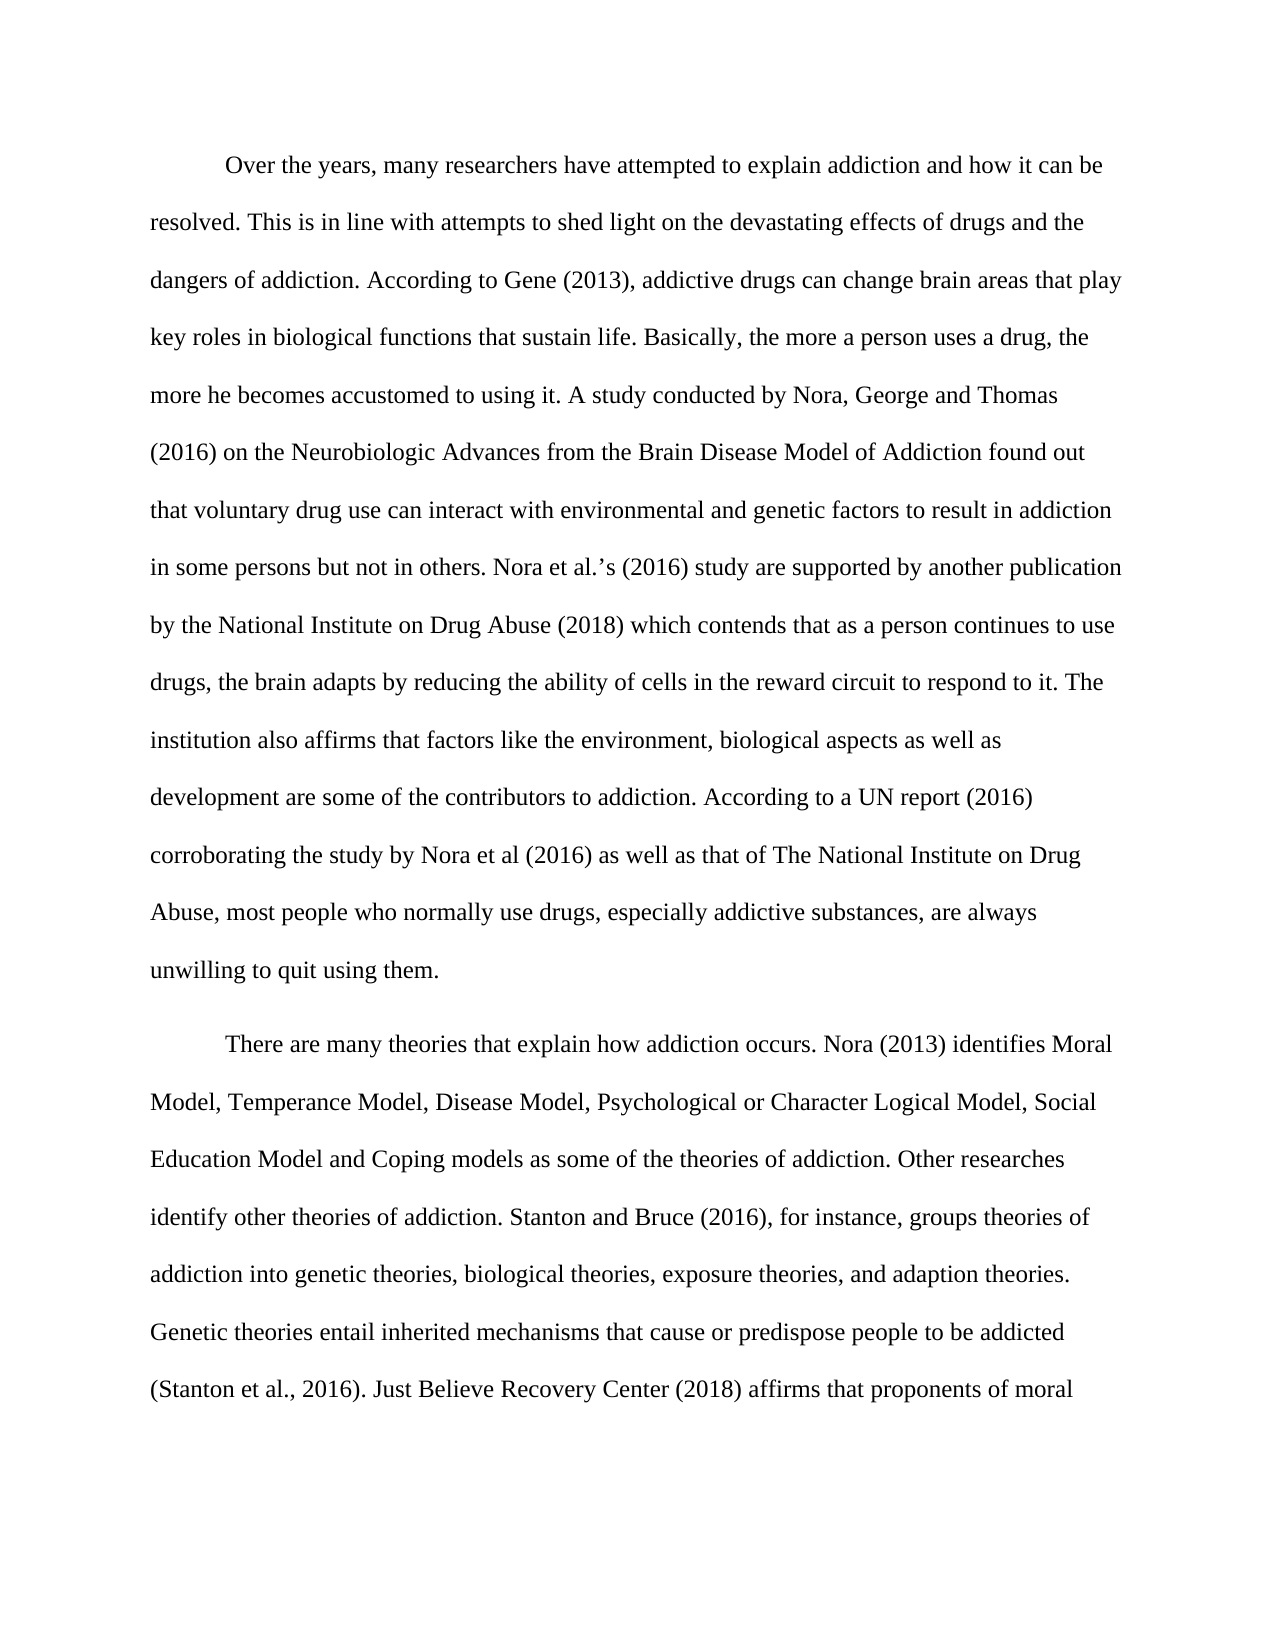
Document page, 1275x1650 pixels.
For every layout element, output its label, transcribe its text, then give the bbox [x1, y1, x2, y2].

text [150, 1029, 1125, 1403]
text Over the years, many researchers have attempted to explain addiction and how it can be resolved. This is in line with attempts to shed light on the devastating effects of drugs and the dangers of addiction. According to Gene (2013), addictive drugs can change brain areas that play key roles in biological functions that sustain life. Basically, the more a person uses a drug, the more he becomes accustomed to using it. A study conducted by Nora, George and Thomas (2016) on the Neurobiologic Advances from the Brain Disease Model of Addiction found out that voluntary drug use can interact with environmental and genetic factors to result in addiction in some persons but not in others. Nora et al.’s (2016) study are supported by another publication by the National Institute on Drug Abuse (2018) which contends that as a person continues to use drugs, the brain adapts by reducing the ability of cells in the reward circuit to respond to it. The institution also affirms that factors like the environment, biological aspects as well as development are some of the contributors to addiction. According to a UN report (2016) corroborating the study by Nora et al (2016) as well as that of The National Institute on Drug Abuse, most people who normally use drugs, especially addictive substances, are always unwilling to quit using them. [150, 150, 1125, 984]
